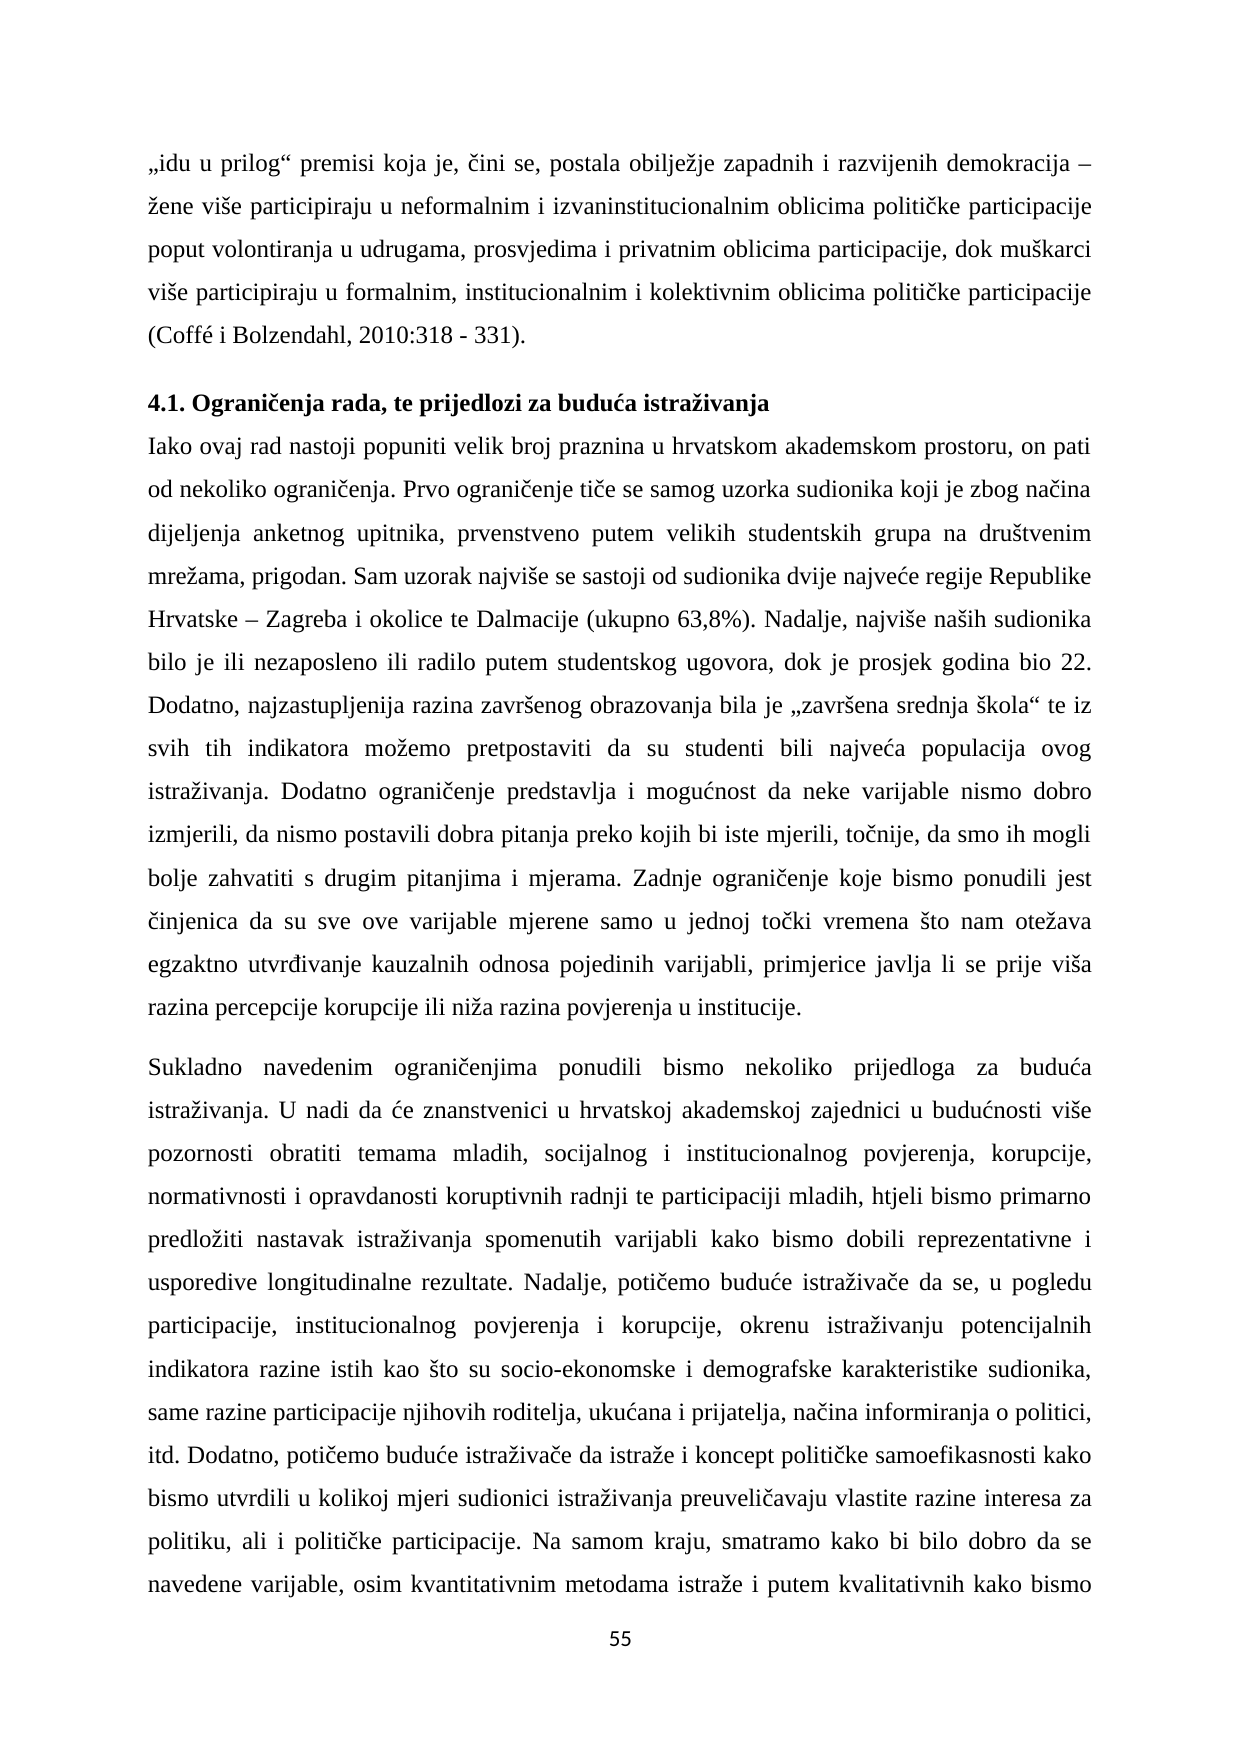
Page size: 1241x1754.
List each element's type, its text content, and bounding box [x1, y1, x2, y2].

text Iako ovaj rad nastoji popuniti velik broj praznina u hrvatskom akademskom prostoru, on pati od nekoliko ograničenja. Prvo ograničenje tiče se samog uzorka sudionika koji je zbog načina dijeljenja anketnog upitnika, prvenstveno putem velikih studentskih grupa na društvenim mrežama, prigodan. Sam uzorak najviše se sastoji od sudionika dvije najveće regije Republike Hrvatske – Zagreba i okolice te Dalmacije (ukupno 63,8%). Nadalje, najviše naših sudionika bilo je ili nezaposleno ili radilo putem studentskog ugovora, dok je prosjek godina bio 22. Dodatno, najzastupljenija razina završenog obrazovanja bila je „završena srednja škola“ te iz svih tih indikatora možemo pretpostaviti da su studenti bili najveća populacija ovog istraživanja. Dodatno ograničenje predstavlja i mogućnost da neke varijable nismo dobro izmjerili, da nismo postavili dobra pitanja preko kojih bi iste mjerili, točnije, da smo ih mogli bolje zahvatiti s drugim pitanjima i mjerama. Zadnje ograničenje koje bismo ponudili jest činjenica da su sve ove varijable mjerene samo u jednoj točki vremena što nam otežava egzaktno utvrđivanje kauzalnih odnosa pojedinih varijabli, primjerice javlja li se prije viša razina percepcije korupcije ili niža razina povjerenja u institucije. [148, 431, 1093, 1021]
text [148, 1052, 1093, 1598]
subtitle 4.1. Ograničenja rada, te prijedlozi za buduća istraživanja [148, 388, 1093, 417]
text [148, 148, 1093, 349]
